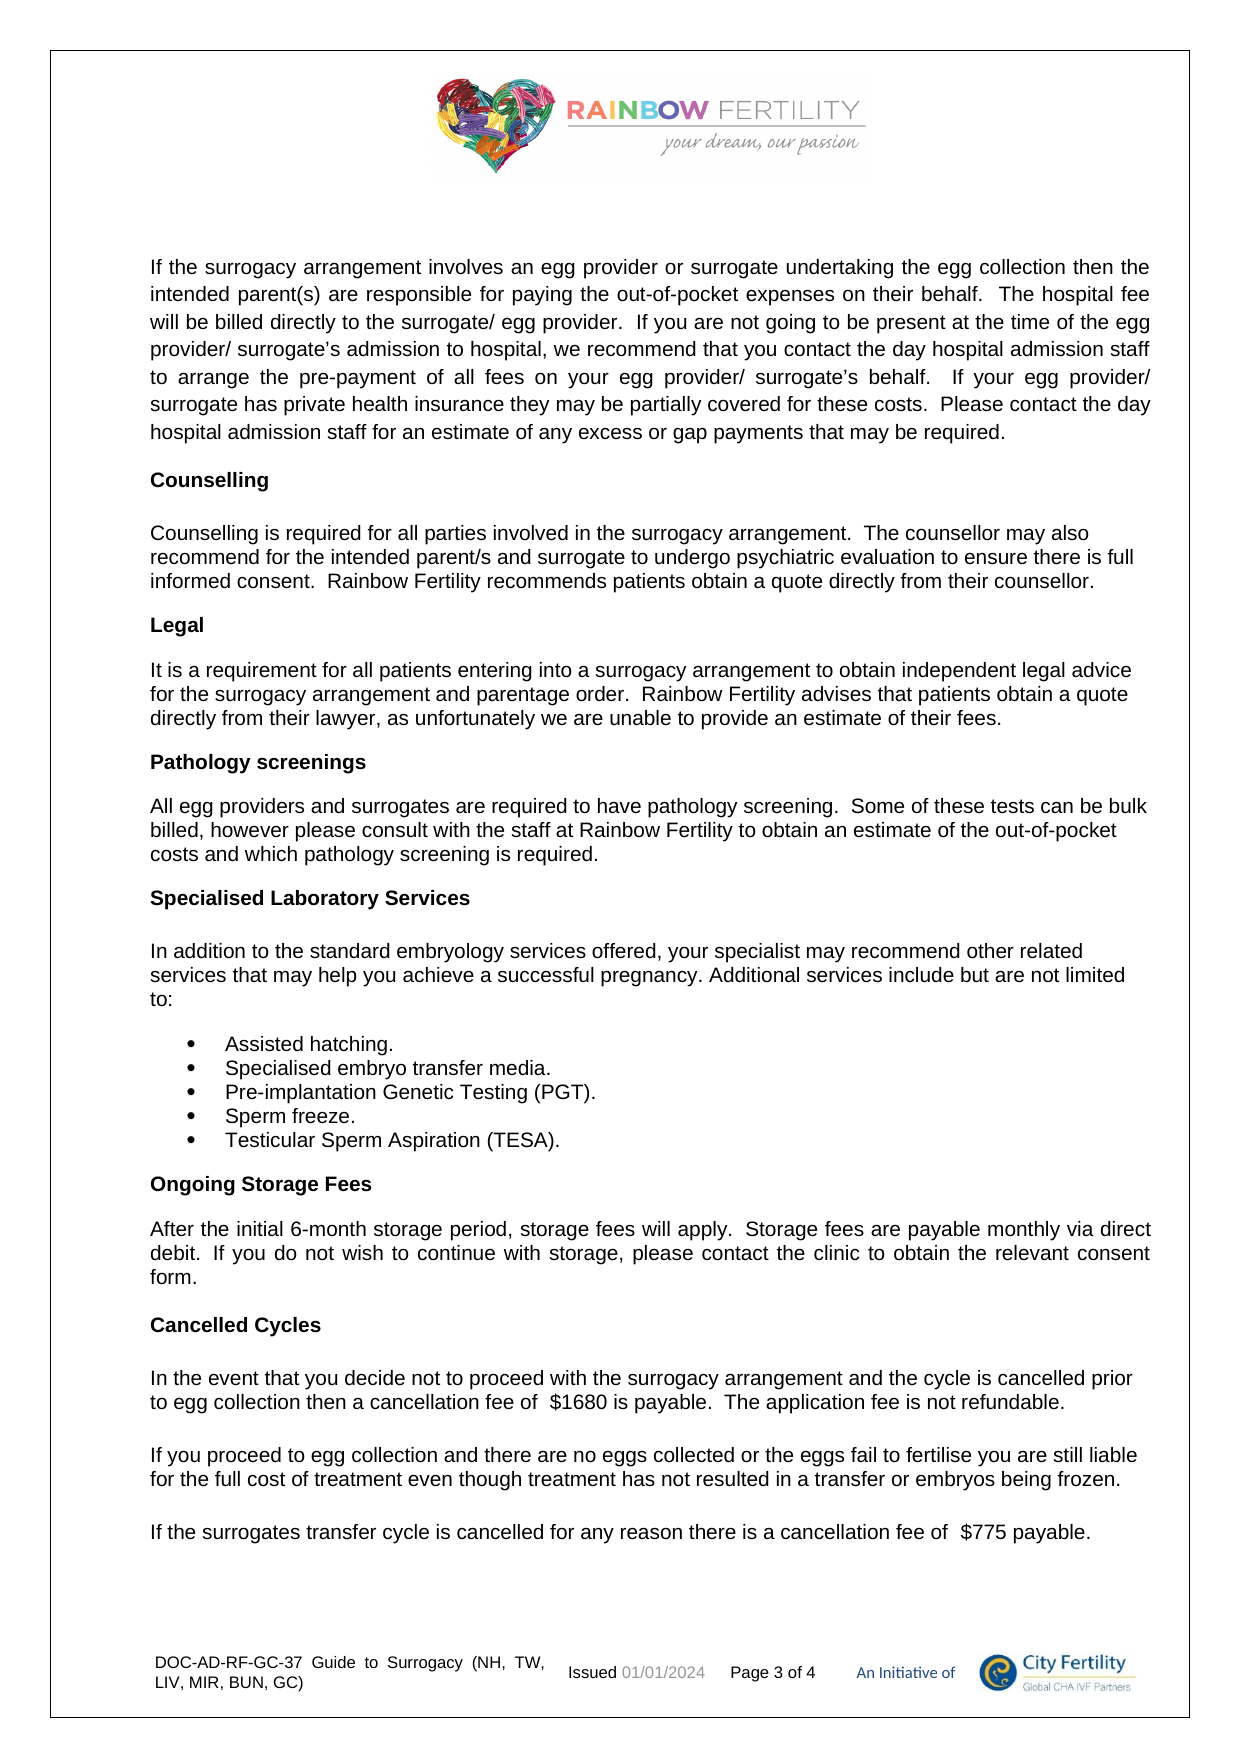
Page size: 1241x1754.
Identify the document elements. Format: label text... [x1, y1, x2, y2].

list Testicular Sperm Aspiration (TESA). [187, 1128, 1152, 1152]
text Ongoing Storage Fees [150, 1172, 1152, 1196]
list Assisted hatching. [187, 1031, 1152, 1055]
list Counselling [150, 468, 1152, 492]
text Cancelled Cycles [150, 1313, 1152, 1337]
list Specialised Laboratory Services [150, 886, 1152, 910]
text If the surrogacy arrangement involves an egg provider or surrogate undertaking the egg collection then the intended parent(s) are responsible for paying the out-of-pocket expenses on their behalf. The hospital fee will be billed directly to the surrogate/ egg provider. If you are not going to be present at the time of the egg provider/ surrogate’s admission to hospital, we recommend that you contact the day hospital admission staff to arrange the pre-payment of all fees on your egg provider/ surrogate’s behalf. If your egg provider/ surrogate has private health insurance they may be partially covered for these costs. Please contact the day hospital admission staff for an estimate of any excess or gap payments that may be required. [150, 254, 1152, 443]
text Counselling is required for all parties involved in the surrogacy arrangement. The counsellor may also recommend for the intended parent/s and surrogate to undergo psychiatric evaluation to ensure there is full informed consent. Rainbow Fertility recommends patients obtain a quote directly from their counsellor. [150, 521, 1152, 593]
text If the surrogates transfer cycle is cancelled for any reason there is a cancellation fee of $775 payable. [150, 1520, 1152, 1544]
text In the event that you decide not to proceed with the surrogacy arrangement and the cycle is cancelled prior to egg collection then a cancellation fee of $1680 is payable. The application fee is not refundable. [150, 1366, 1152, 1414]
text After the initial 6-month storage period, storage fees will apply. Storage fees are payable monthly via direct debit. If you do not wish to continue with storage, please contact the clinic to obtain the relevant consent form. [150, 1217, 1152, 1289]
picture [429, 73, 873, 179]
list Specialised embryo transfer media. [187, 1055, 1152, 1079]
text In addition to the standard embryology services offered, your specialist may recommend other related services that may help you achieve a successful pregnancy. Additional services include but are not limited to: [150, 939, 1152, 1011]
text Pathology screenings [150, 749, 1152, 773]
text Legal [150, 613, 1152, 637]
text All egg providers and surrogates are required to have pathology screening. Some of these tests can be bulk billed, however please consult with the staff at Rainbow Fertility to obtain an estimate of the out-of-pocket costs and which pathology screening is required. [150, 794, 1152, 866]
text It is a requirement for all patients entering into a surrogacy arrangement to obtain independent legal advice for the surrogacy arrangement and parentage order. Rainbow Fertility advises that patients obtain a quote directly from their lawyer, as unfortunately we are unable to provide an estimate of their fees. [150, 657, 1152, 729]
list Pre-implantation Genetic Testing (PGT). [187, 1079, 1152, 1103]
list Sperm freeze. [187, 1103, 1152, 1128]
text If you proceed to egg collection and there are no eggs collected or the eggs fail to fertilise you are still liable for the full cost of treatment even though treatment has not resulted in a transfer or embryos being frozen. [150, 1443, 1152, 1491]
picture [977, 1652, 1138, 1693]
